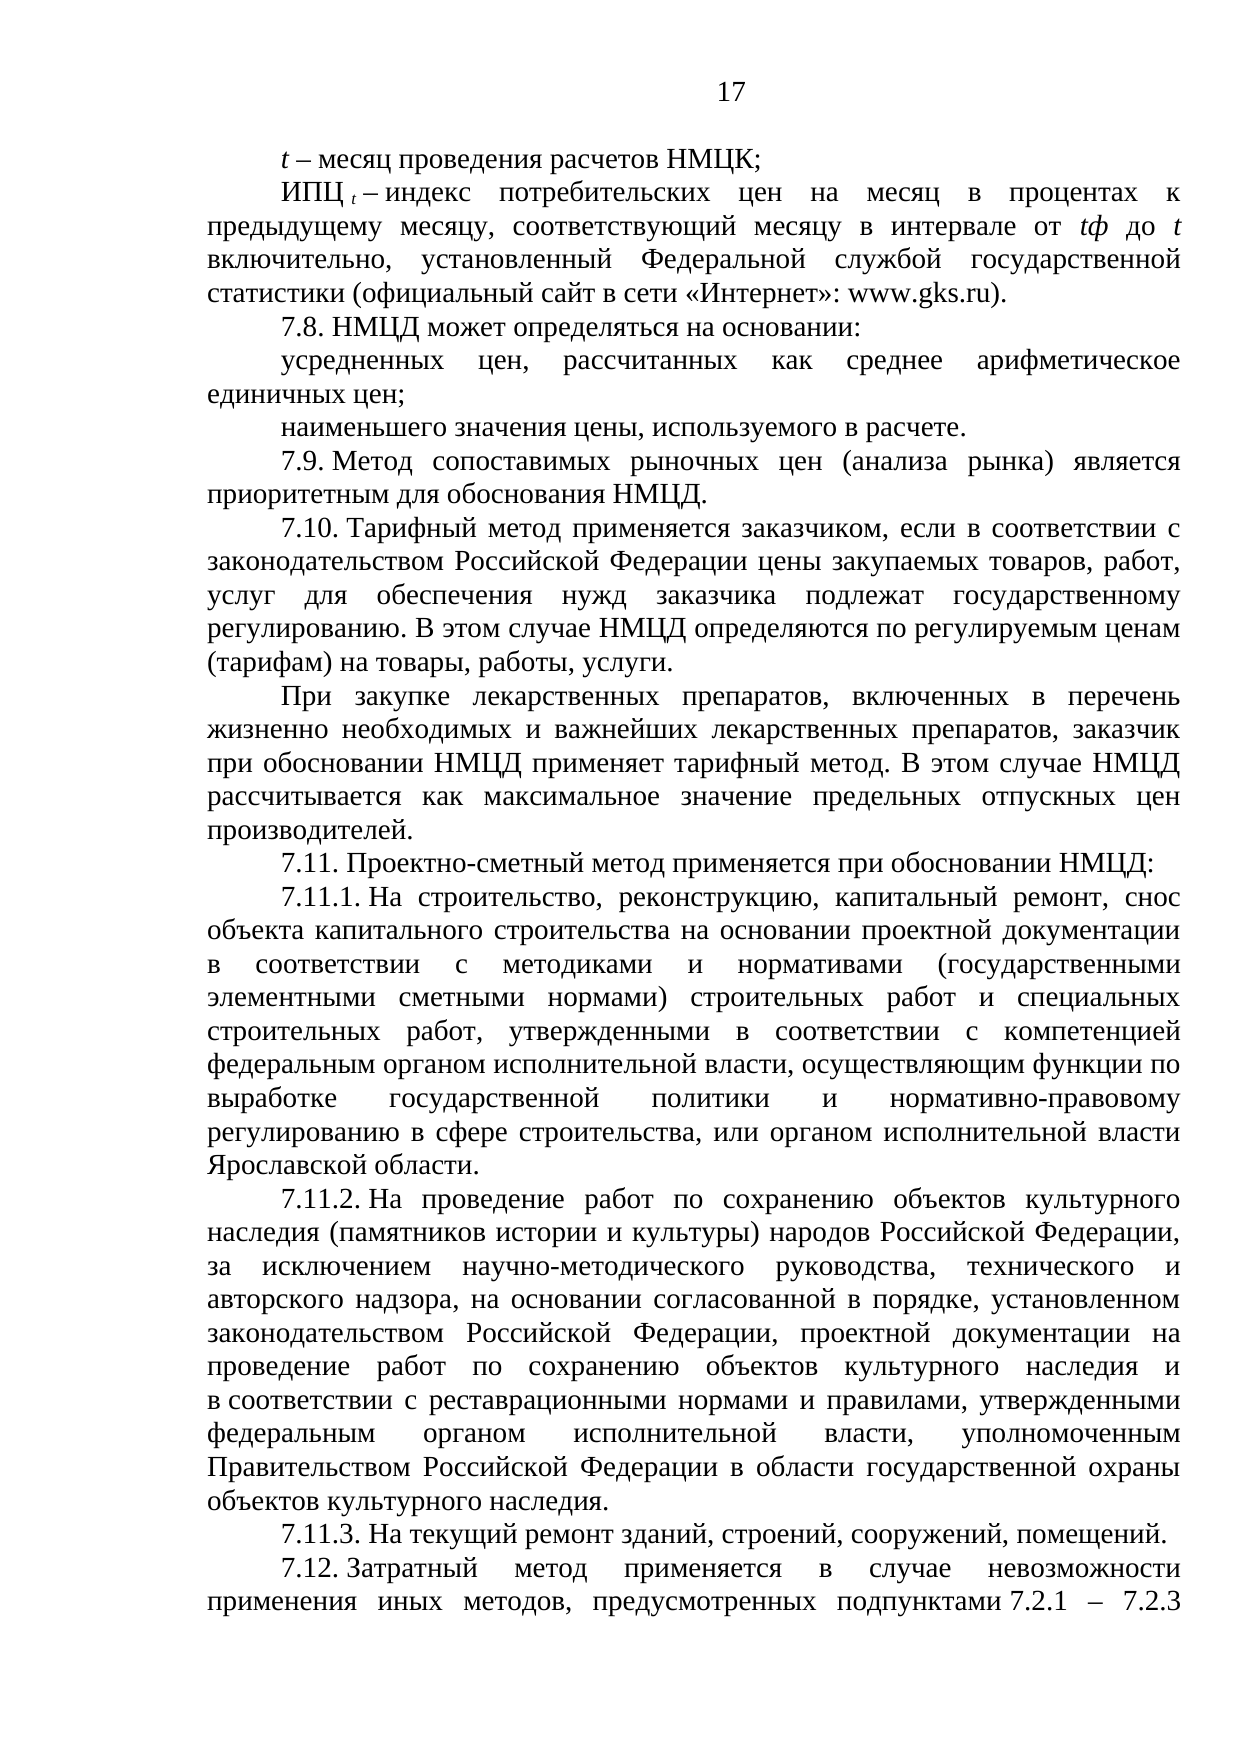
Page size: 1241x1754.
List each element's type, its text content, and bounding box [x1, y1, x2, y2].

text 7.11.2. На проведение работ по сохранению объектов культурного наследия (памятников истории и культуры) народов Российской Федерации, за исключением научно-методического руководства, технического и авторского надзора, на основании согласованной в порядке, установленном законодательством Российской Федерации, проектной документации на проведение работ по сохранению объектов культурного наследия и в соответствии с реставрационными нормами и правилами, утвержденными федеральным органом исполнительной власти, уполномоченным Правительством Российской Федерации в области государственной охраны объектов культурного наследия. [207, 1181, 1181, 1516]
text 7.11. Проектно-сметный метод применяется при обосновании НМЦД: [207, 845, 1181, 879]
text наименьшего значения цены, используемого в расчете. [207, 409, 1181, 443]
text усредненных цен, рассчитанных как среднее арифметическое единичных цен; [207, 342, 1181, 409]
text 7.9. Метод сопоставимых рыночных цен (анализа рынка) является приоритетным для обоснования НМЦД. [207, 443, 1181, 510]
text 7.10. Тарифный метод применяется заказчиком, если в соответствии с законодательством Российской Федерации цены закупаемых товаров, работ, услуг для обеспечения нужд заказчика подлежат государственному регулированию. В этом случае НМЦД определяются по регулируемым ценам (тарифам) на товары, работы, услуги. [207, 510, 1181, 678]
text 7.11.3. На текущий ремонт зданий, строений, сооружений, помещений. [207, 1516, 1181, 1550]
text ИПЦ t – индекс потребительских цен на месяц в процентах к предыдущему месяцу, соответствующий месяцу в интервале от tф до t включительно, установленный Федеральной службой государственной статистики (официальный сайт в сети «Интернет»: www.gks.ru). [207, 174, 1181, 309]
text 7.8. НМЦД может определяться на основании: [207, 309, 1181, 342]
text При закупке лекарственных препаратов, включенных в перечень жизненно необходимых и важнейших лекарственных препаратов, заказчик при обосновании НМЦД применяет тарифный метод. В этом случае НМЦД рассчитывается как максимальное значение предельных отпускных цен производителей. [207, 678, 1181, 845]
text t – месяц проведения расчетов НМЦК; [207, 141, 1181, 174]
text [207, 1550, 1181, 1617]
text 7.11.1. На строительство, реконструкцию, капитальный ремонт, снос объекта капитального строительства на основании проектной документации в соответствии с методиками и нормативами (государственными элементными сметными нормами) строительных работ и специальных строительных работ, утвержденными в соответствии с компетенцией федеральным органом исполнительной власти, осуществляющим функции по выработке государственной политики и нормативно-правовому регулированию в сфере строительства, или органом исполнительной власти Ярославской области. [207, 879, 1181, 1181]
